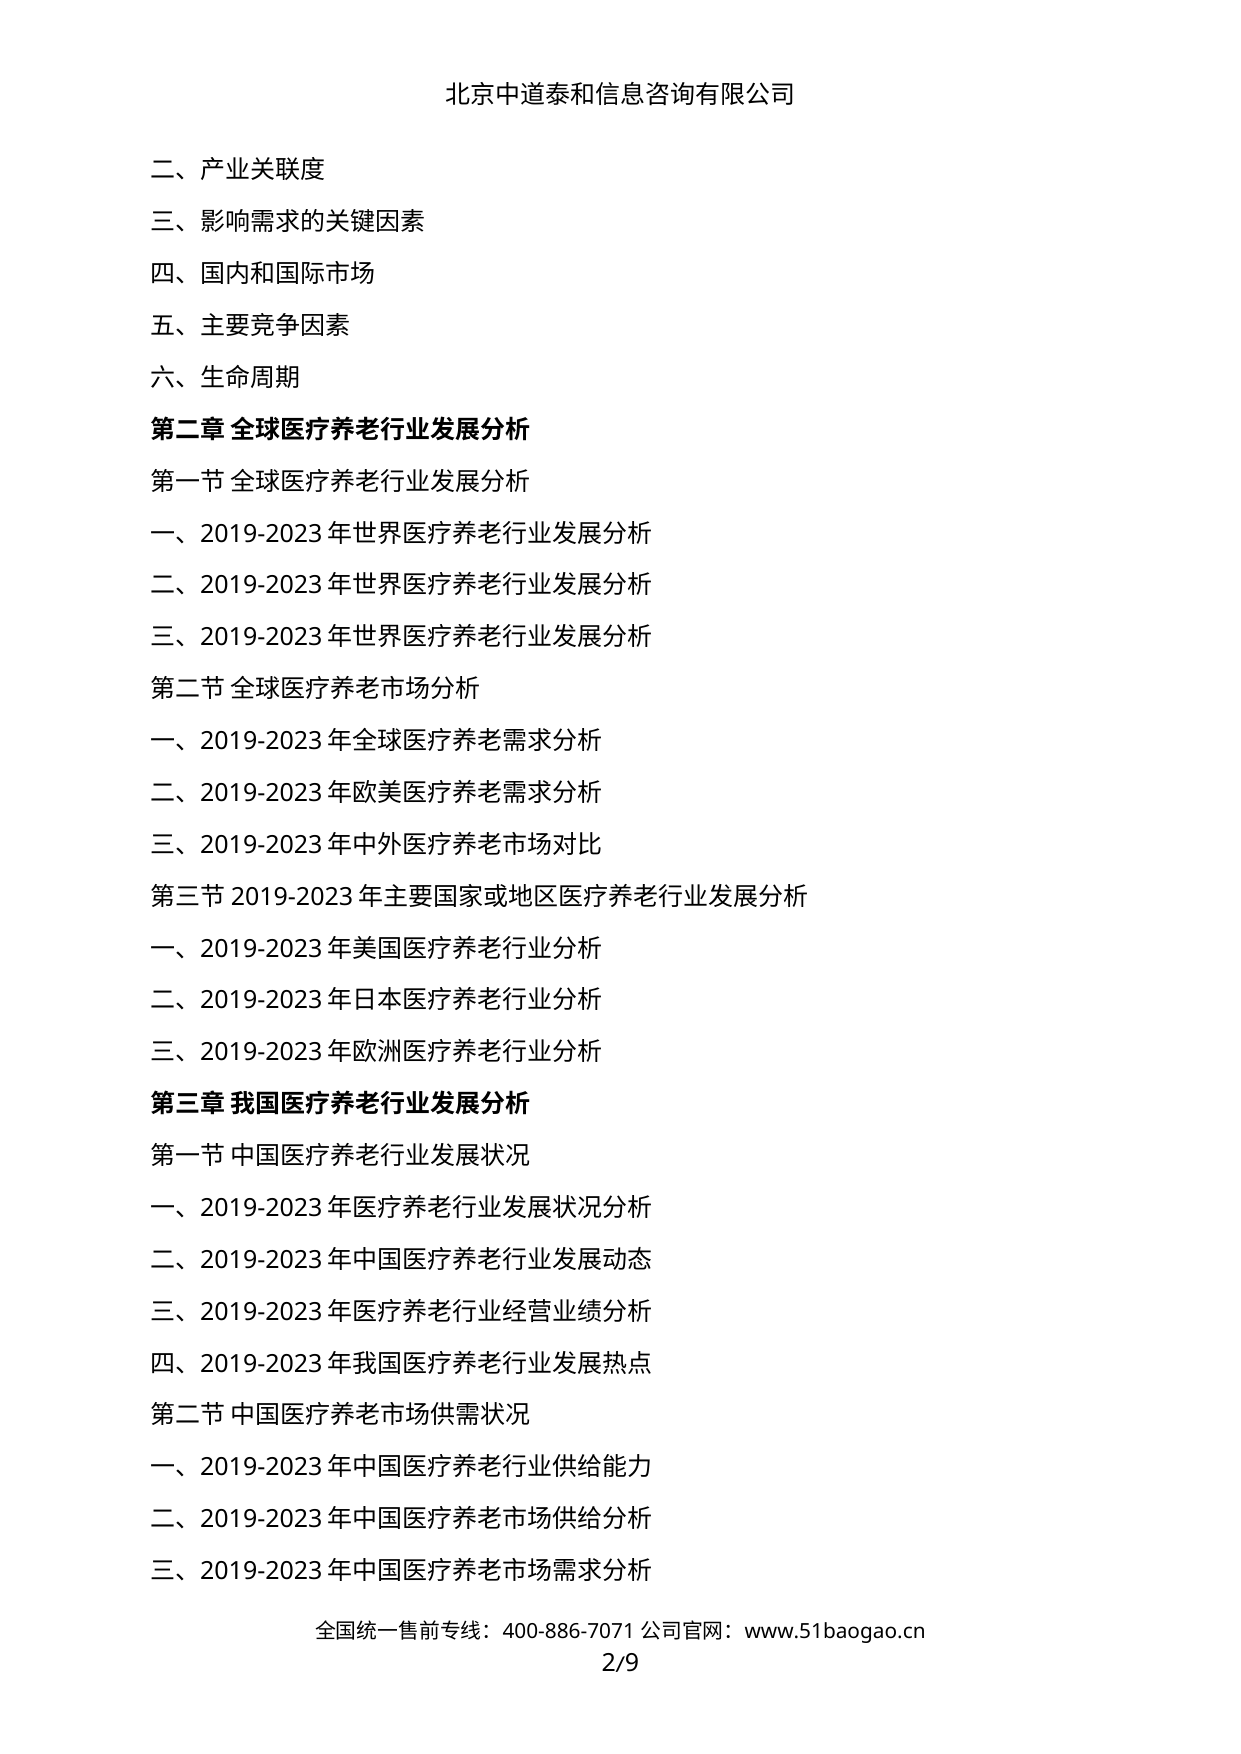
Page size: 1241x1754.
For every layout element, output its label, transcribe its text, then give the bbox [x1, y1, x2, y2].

text 二、2019-2023年中国医疗养老市场供给分析 [150, 1499, 1090, 1535]
text 二、2019-2023年世界医疗养老行业发展分析 [150, 565, 1090, 601]
text 一、2019-2023年医疗养老行业发展状况分析 [150, 1187, 1090, 1224]
text 三、2019-2023年世界医疗养老行业发展分析 [150, 617, 1090, 653]
text 第二章 全球医疗养老行业发展分析 [150, 409, 1090, 446]
text 第二节 中国医疗养老市场供需状况 [150, 1395, 1090, 1431]
text 一、2019-2023年世界医疗养老行业发展分析 [150, 513, 1090, 549]
text 二、2019-2023年欧美医疗养老需求分析 [150, 772, 1090, 809]
text 第三章 我国医疗养老行业发展分析 [150, 1084, 1090, 1120]
text 四、国内和国际市场 [150, 254, 1090, 290]
text 一、2019-2023年全球医疗养老需求分析 [150, 721, 1090, 757]
text 一、2019-2023年美国医疗养老行业分析 [150, 928, 1090, 964]
text 第一节 中国医疗养老行业发展状况 [150, 1136, 1090, 1172]
text 一、2019-2023年中国医疗养老行业供给能力 [150, 1447, 1090, 1483]
text 第三节 2019-2023年主要国家或地区医疗养老行业发展分析 [150, 876, 1090, 912]
text 三、2019-2023年欧洲医疗养老行业分析 [150, 1032, 1090, 1068]
text 第一节 全球医疗养老行业发展分析 [150, 461, 1090, 497]
text 二、2019-2023年中国医疗养老行业发展动态 [150, 1239, 1090, 1276]
text 二、产业关联度 [150, 150, 1090, 186]
text 三、2019-2023年中外医疗养老市场对比 [150, 824, 1090, 861]
text 五、主要竞争因素 [150, 306, 1090, 342]
text 二、2019-2023年日本医疗养老行业分析 [150, 980, 1090, 1016]
text 三、影响需求的关键因素 [150, 202, 1090, 238]
text 四、2019-2023年我国医疗养老行业发展热点 [150, 1343, 1090, 1379]
text 三、2019-2023年中国医疗养老市场需求分析 [150, 1551, 1090, 1587]
text 三、2019-2023年医疗养老行业经营业绩分析 [150, 1291, 1090, 1327]
text 第二节 全球医疗养老市场分析 [150, 669, 1090, 705]
text 六、生命周期 [150, 357, 1090, 394]
